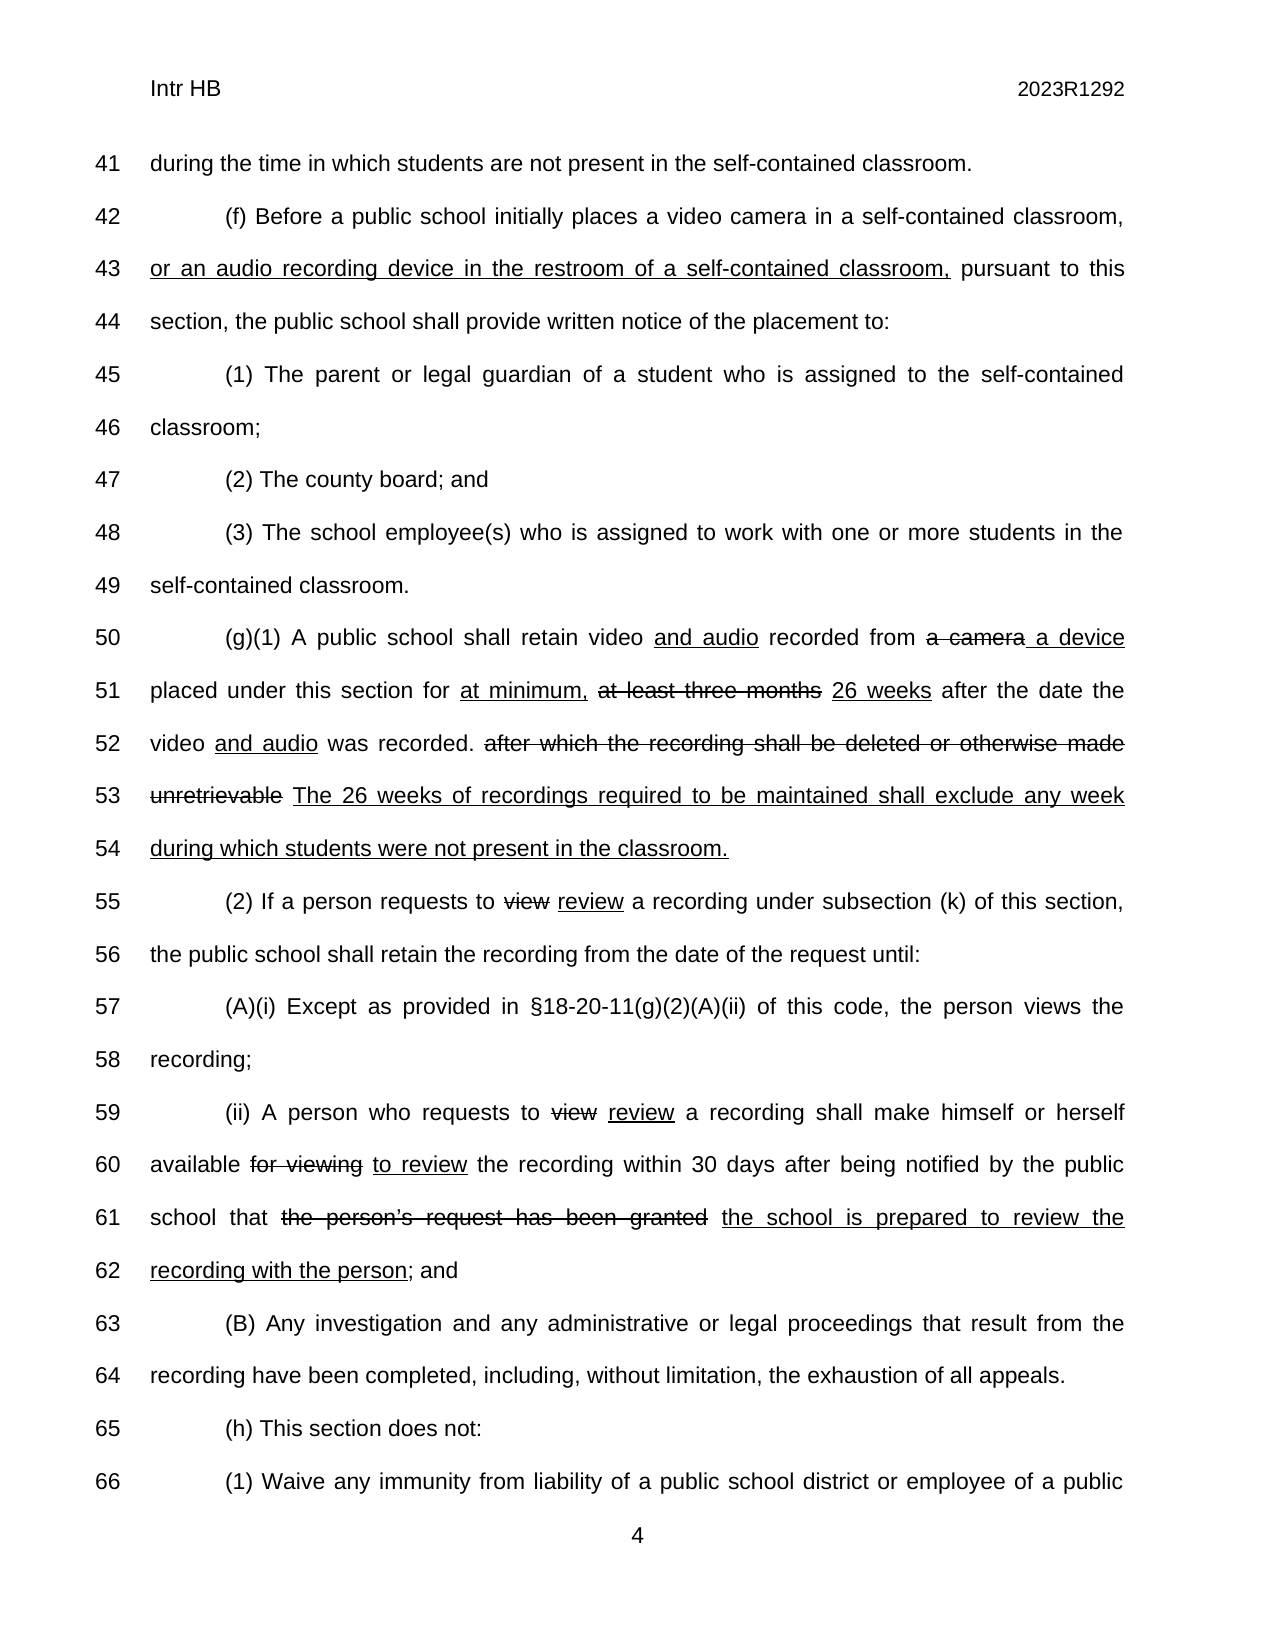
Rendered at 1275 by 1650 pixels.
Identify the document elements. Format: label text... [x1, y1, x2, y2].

text (2) The county board; and [150, 466, 1125, 493]
text (3) The school employee(s) who is assigned to work with one or more students in the self-contained classroom. [150, 519, 1125, 598]
text (f) Before a public school initially places a video camera in a self-contained classroom, or an audio recording device in the restroom of a self-contained classroom, pursuant to this section, the public school shall provide written notice of the placement to: [150, 203, 1125, 334]
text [150, 150, 1125, 176]
text (g)(1) A public school shall retain video and audio recorded from a camera a device placed under this section for at minimum, at least three months 26 weeks after the date the video and audio was recorded. after which the recording shall be deleted or otherwise made unretrievable The 26 weeks of recordings required to be maintained shall exclude any week during which students were not present in the classroom. [150, 624, 1125, 862]
text (A)(i) Except as provided in §18-20-11(g)(2)(A)(ii) of this code, the person views the recording; [150, 993, 1125, 1072]
text (B) Any investigation and any administrative or legal proceedings that result from the recording have been completed, including, without limitation, the exhaustion of all appeals. [150, 1309, 1125, 1389]
text (1) The parent or legal guardian of a student who is assigned to the self-contained classroom; [150, 361, 1125, 440]
text (2) If a person requests to view review a recording under subsection (k) of this section, the public school shall retain the recording from the date of the request until: [150, 888, 1125, 967]
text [150, 1468, 1125, 1494]
text (ii) A person who requests to view review a recording shall make himself or herself available for viewing to review the recording within 30 days after being notified by the public school that the person’s request has been granted the school is prepared to review the recording with the person; and [150, 1099, 1125, 1283]
text (h) This section does not: [150, 1415, 1125, 1441]
